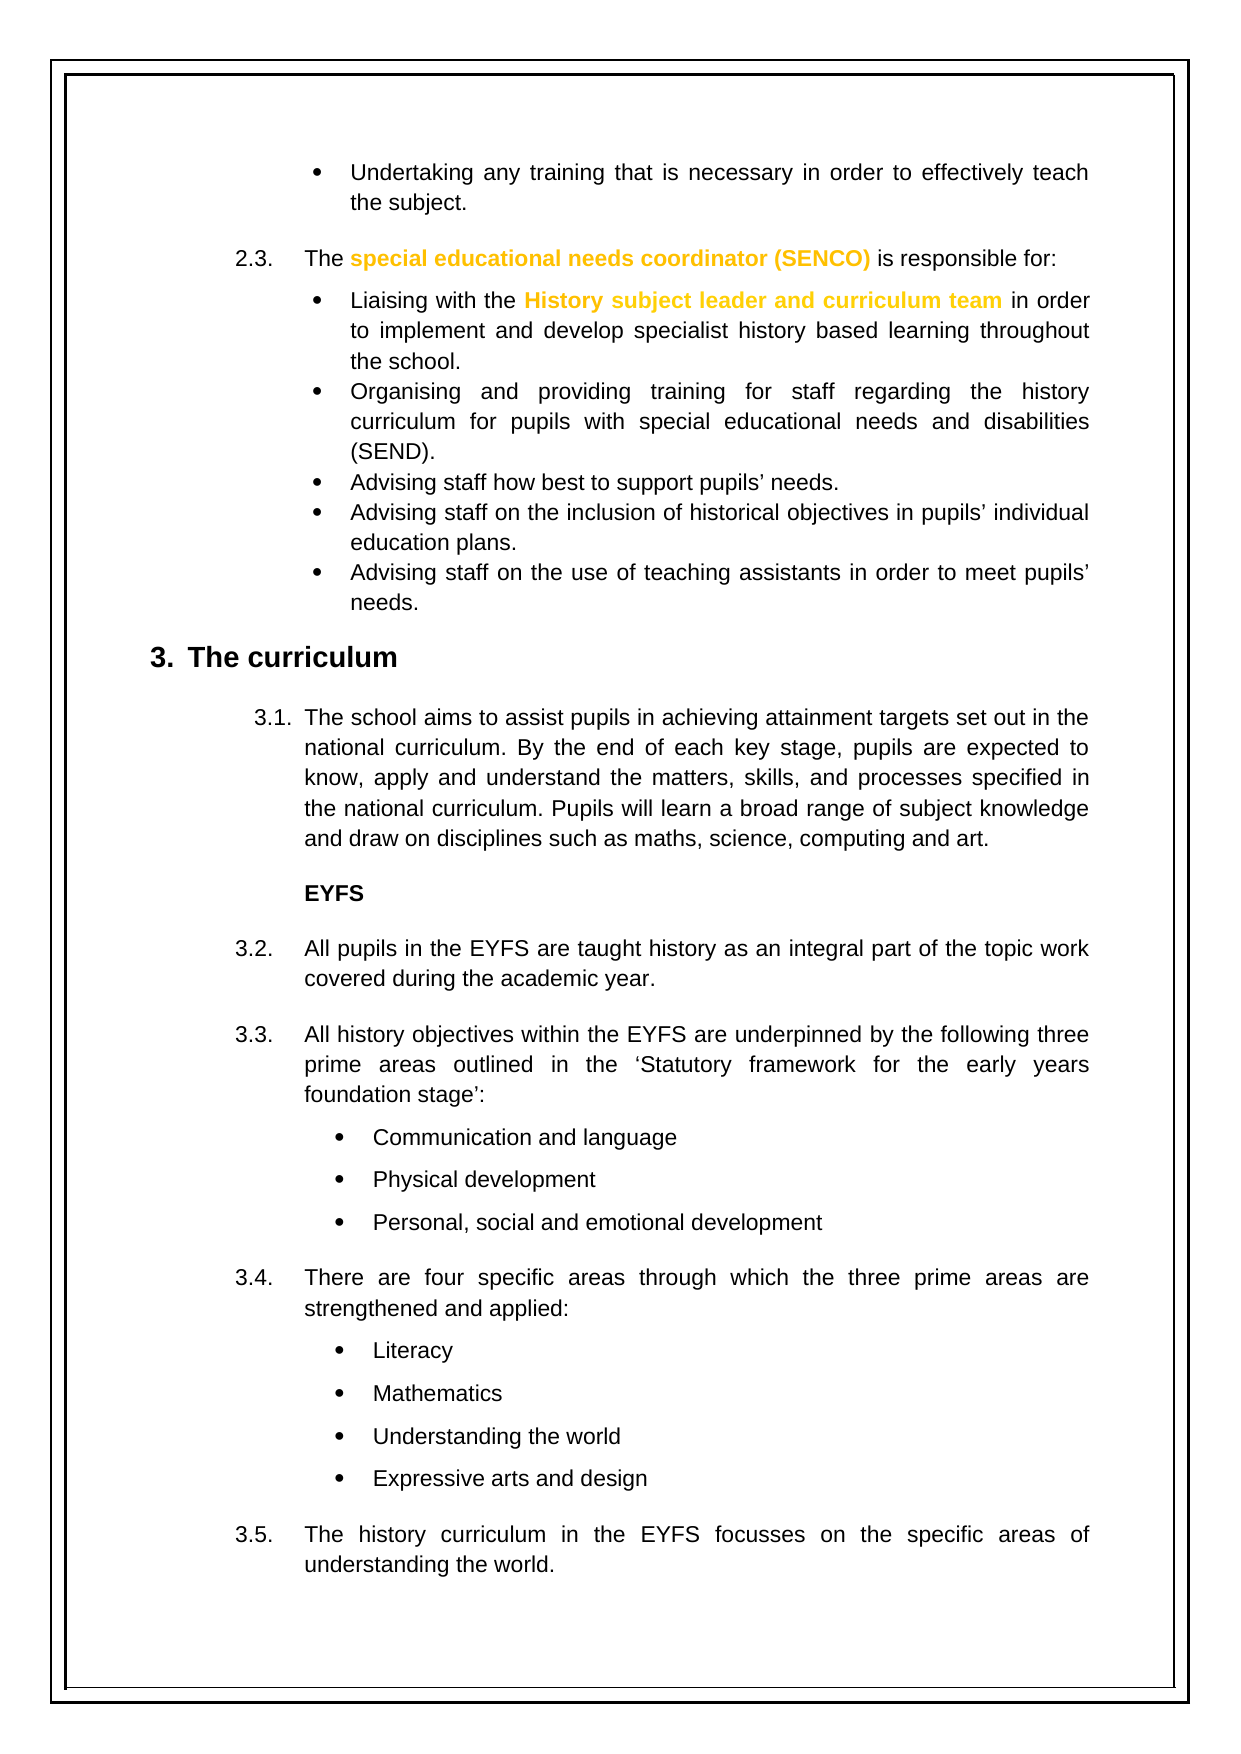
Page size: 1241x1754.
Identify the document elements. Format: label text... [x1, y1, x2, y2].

list EYFS [304, 880, 1090, 906]
list Advising staff how best to support pupils’ needs. [313, 468, 1090, 495]
list Advising staff on the use of teaching assistants in order to meet pupils’ needs. [313, 559, 1090, 616]
list Understanding the world [335, 1423, 1090, 1449]
list There are four specific areas through which the three prime areas are strengthened and applied: [254, 1264, 1090, 1321]
list The school aims to assist pupils in achieving attainment targets set out in the national curriculum. By the end of each key stage, pupils are expected to know, apply and understand the matters, skills, and processes specified in the national curriculum. Pupils will learn a broad range of subject knowledge and draw on disciplines such as maths, science, computing and art. [254, 704, 1090, 851]
list All history objectives within the EYFS are underpinned by the following three prime areas outlined in the ‘Statutory framework for the early years foundation stage’: [254, 1021, 1090, 1107]
list Personal, social and emotional development [335, 1209, 1090, 1235]
list Liaising with the History subject leader and curriculum team in order to implement and develop specialist history based learning throughout the school. [313, 287, 1090, 374]
list The history curriculum in the EYFS focusses on the specific areas of understanding the world. [254, 1521, 1090, 1577]
list Physical development [335, 1166, 1090, 1193]
list Literacy [335, 1337, 1090, 1363]
list Mathematics [335, 1380, 1090, 1406]
list Organising and providing training for staff regarding the history curriculum for pupils with special educational needs and disabilities (SEND). [313, 378, 1090, 464]
list Undertaking any training that is necessary in order to effectively teach the subject. [313, 159, 1090, 216]
list All pupils in the EYFS are taught history as an integral part of the topic work covered during the academic year. [254, 935, 1090, 992]
text The special educational needs coordinator (SENCO) is responsible for: [254, 244, 1090, 271]
list Expressive arts and design [335, 1465, 1090, 1492]
subtitle The curriculum [150, 640, 1090, 674]
list Communication and language [335, 1124, 1090, 1150]
list Advising staff on the inclusion of historical objectives in pupils’ individual education plans. [313, 499, 1090, 555]
